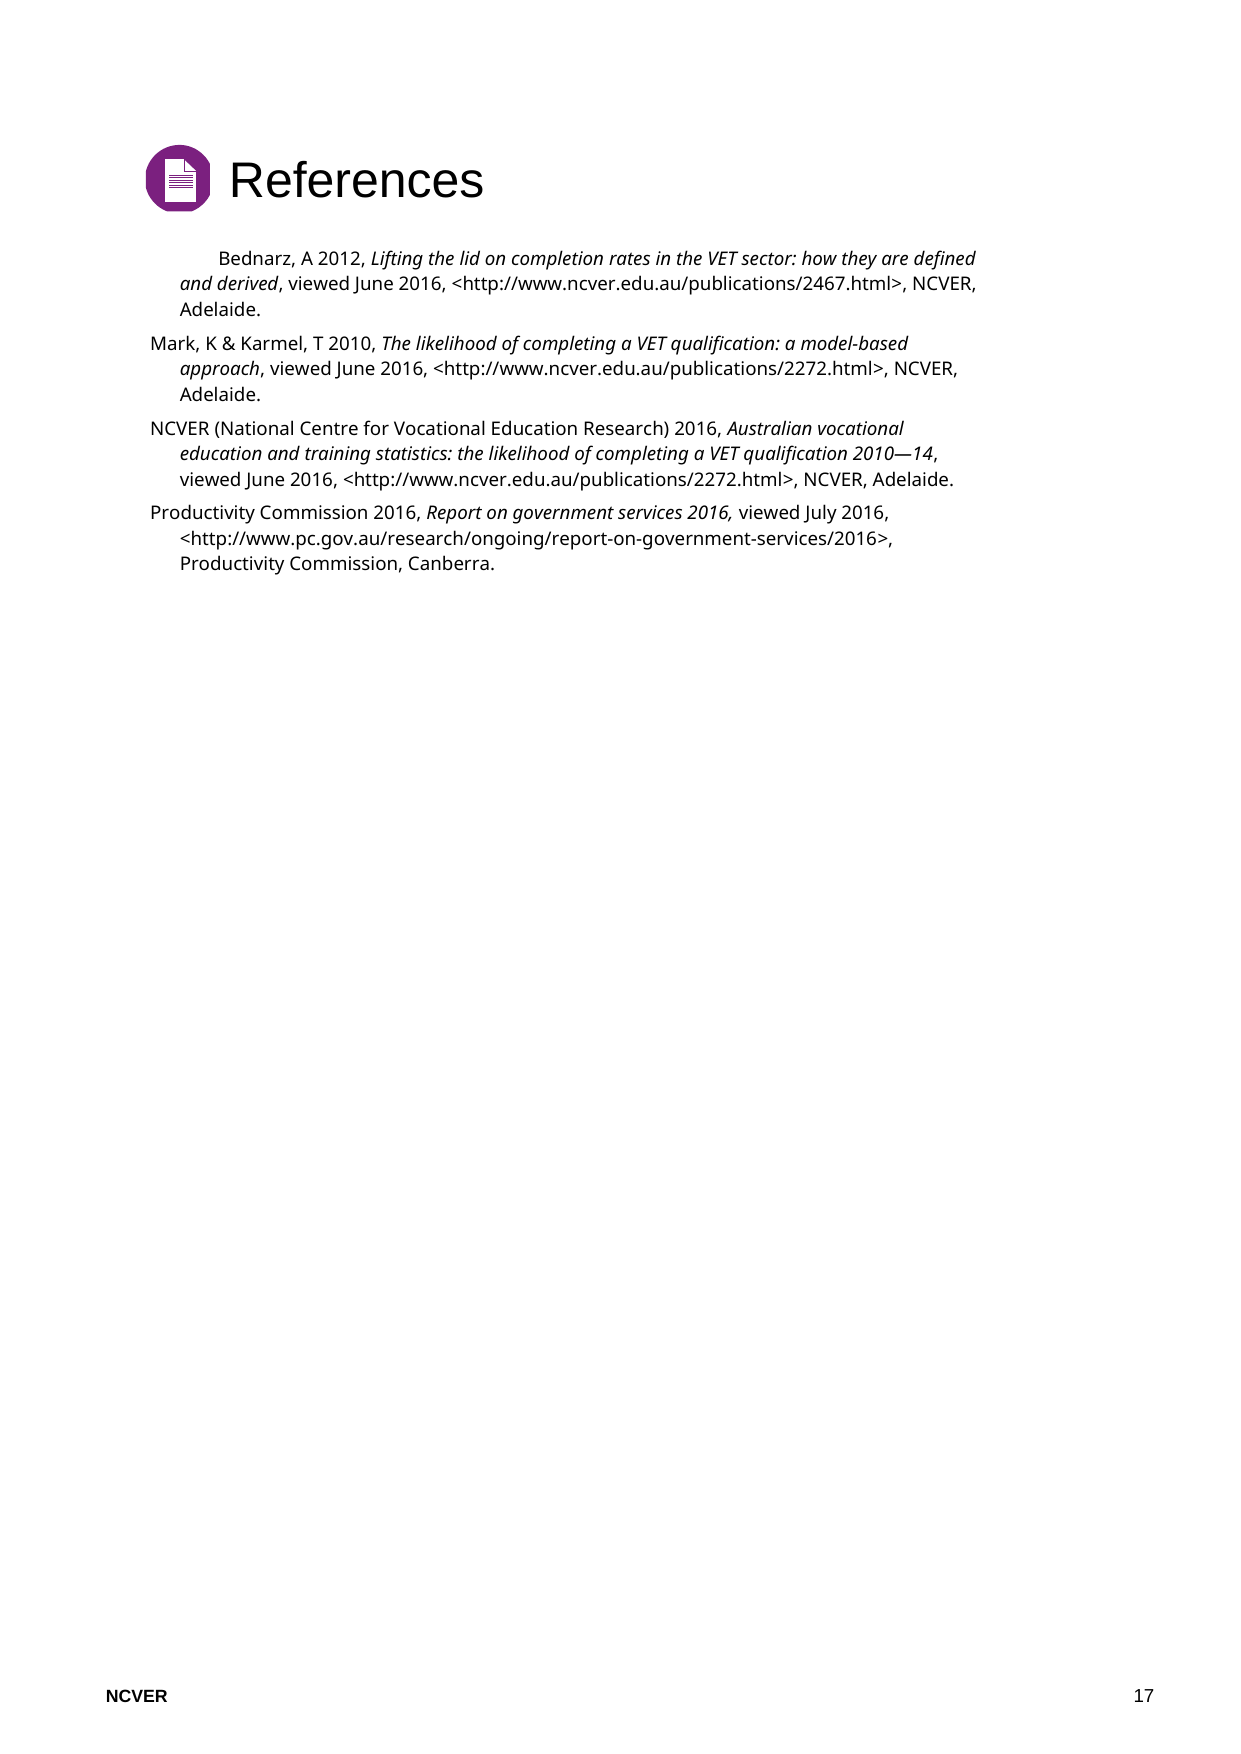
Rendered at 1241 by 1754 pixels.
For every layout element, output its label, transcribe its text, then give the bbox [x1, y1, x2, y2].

text Productivity Commission 2016, Report on government services 2016, viewed July 2016, <http://www.pc.gov.au/research/ongoing/report-on-government-services/2016>, Productivity Commission, Canberra. [150, 500, 983, 576]
subtitle References [199, 150, 945, 207]
text NCVER (National Centre for Vocational Education Research) 2016, Australian vocational education and training statistics: the likelihood of completing a VET qualification 2010—14, viewed June 2016, <http://www.ncver.edu.au/publications/2272.html>, NCVER, Adelaide. [150, 415, 983, 491]
text Bednarz, A 2012, Lifting the lid on completion rates in the VET sector: how they are defined and derived, viewed June 2016, <http://www.ncver.edu.au/publications/2467.html>, NCVER, Adelaide. [150, 245, 983, 322]
text Mark, K & Karmel, T 2010, The likelihood of completing a VET qualification: a model-based approach, viewed June 2016, <http://www.ncver.edu.au/publications/2272.html>, NCVER, Adelaide. [150, 330, 983, 406]
